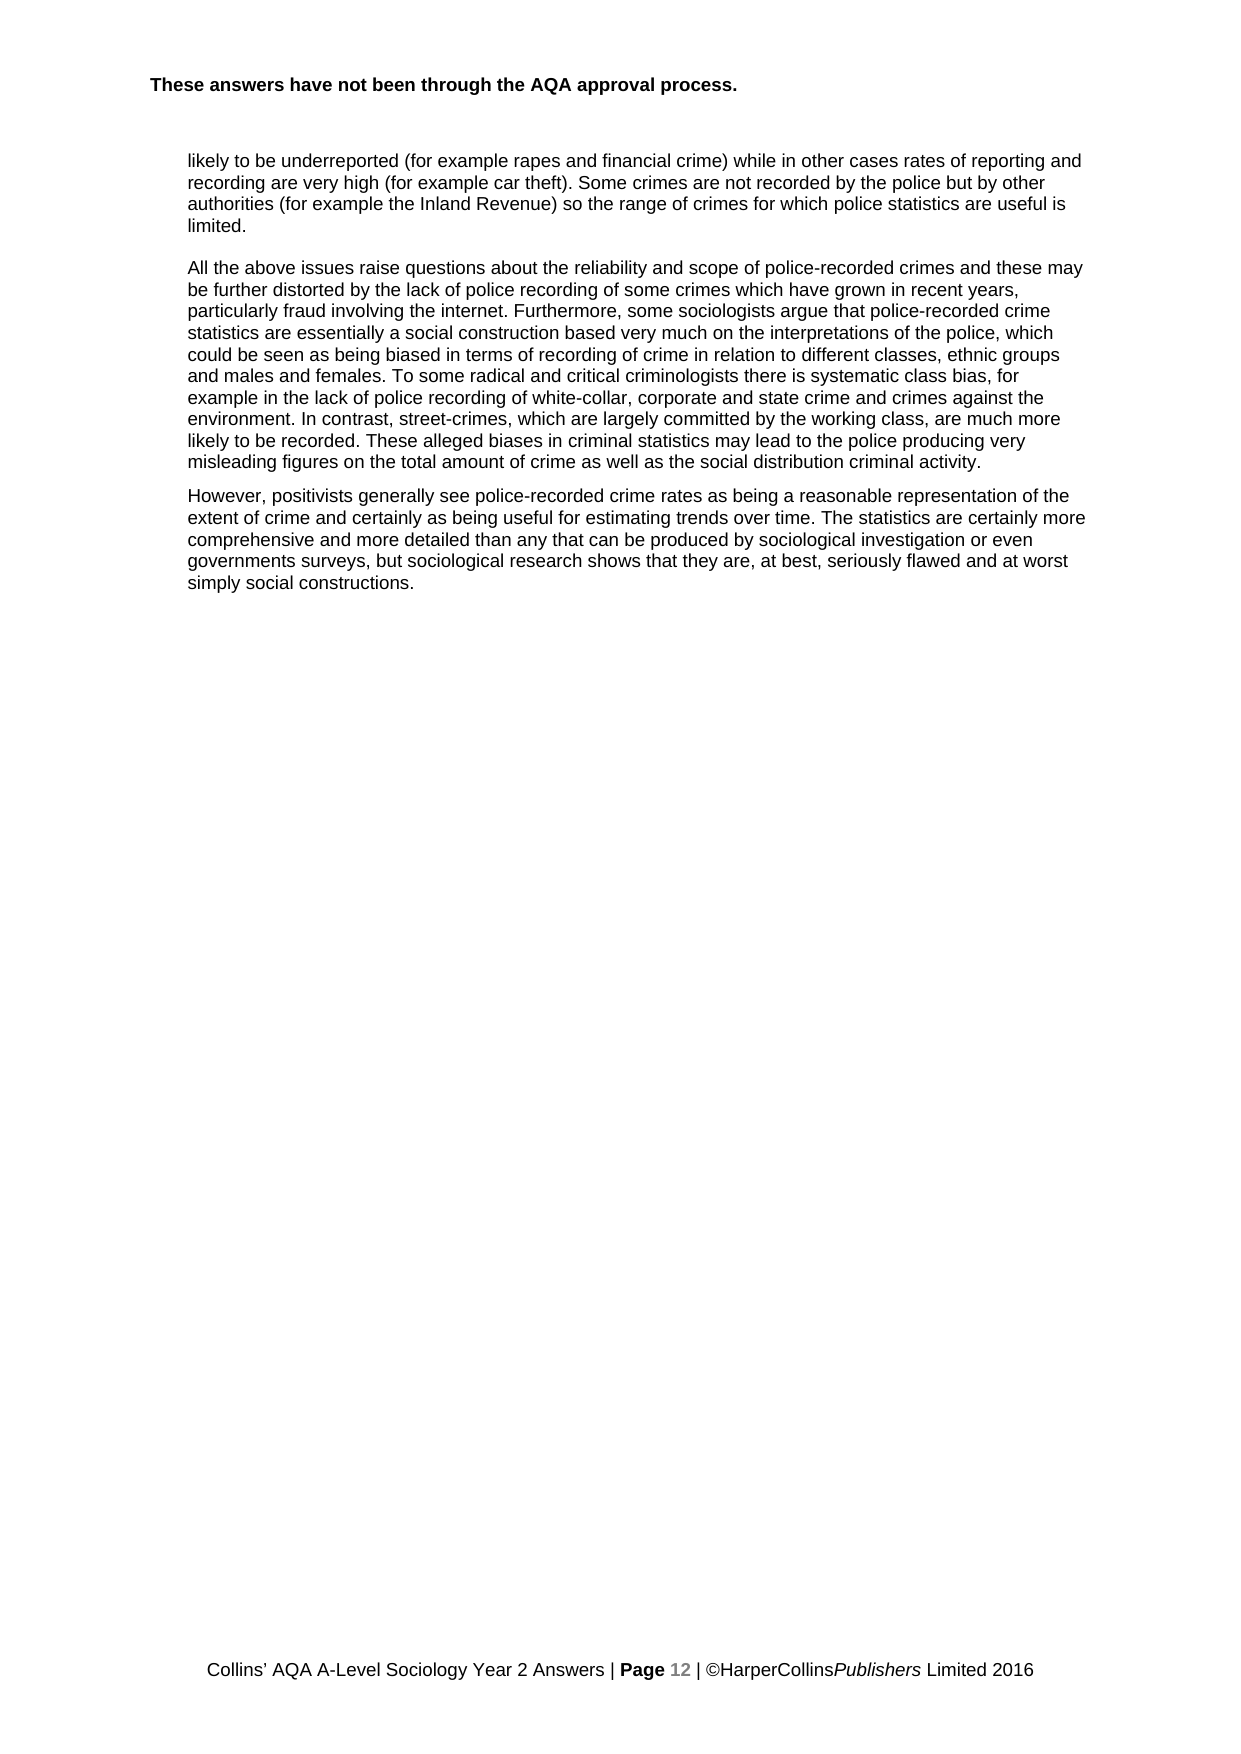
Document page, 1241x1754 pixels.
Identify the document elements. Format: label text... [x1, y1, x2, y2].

text However, positivists generally see police-recorded crime rates as being a reasonable representation of the extent of crime and certainly as being useful for estimating trends over time. The statistics are certainly more comprehensive and more detailed than any that can be produced by sociological investigation or even governments surveys, but sociological research shows that they are, at best, seriously flawed and at worst simply social constructions. [187, 485, 1090, 593]
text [150, 150, 1090, 236]
text All the above issues raise questions about the reliability and scope of police-recorded crimes and these may be further distorted by the lack of police recording of some crimes which have grown in recent years, particularly fraud involving the internet. Furthermore, some sociologists argue that police-recorded crime statistics are essentially a social construction based very much on the interpretations of the police, which could be seen as being biased in terms of recording of crime in relation to different classes, ethnic groups and males and females. To some radical and critical criminologists there is systematic class bias, for example in the lack of police recording of white-collar, corporate and state crime and crimes against the environment. In contrast, street-crimes, which are largely committed by the working class, are much more likely to be recorded. These alleged biases in criminal statistics may lead to the police producing very misleading figures on the total amount of crime as well as the social distribution criminal activity. [187, 257, 1090, 473]
